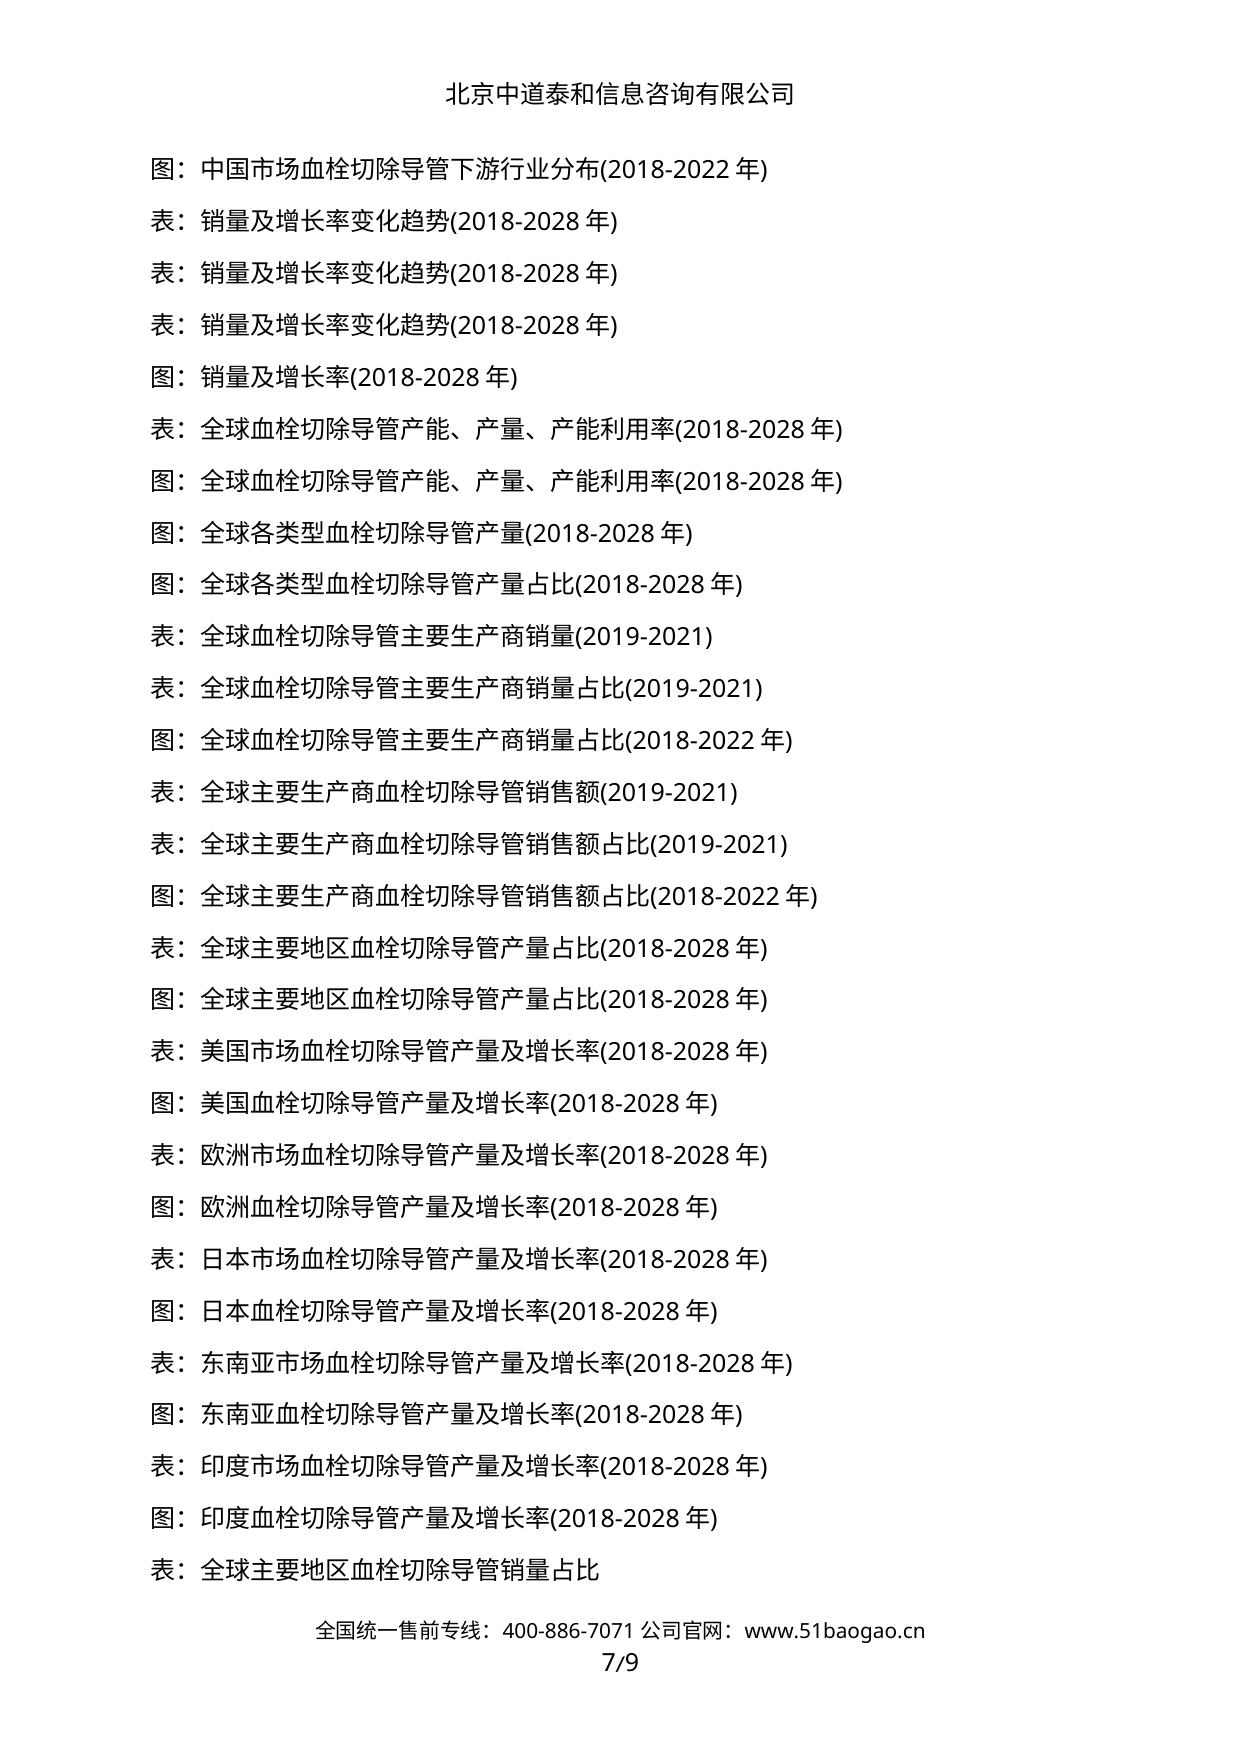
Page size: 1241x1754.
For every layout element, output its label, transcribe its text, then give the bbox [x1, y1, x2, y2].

text 表：全球血栓切除导管产能、产量、产能利用率(2018-2028年) [150, 409, 1090, 446]
text 表：印度市场血栓切除导管产量及增长率(2018-2028年) [150, 1447, 1090, 1483]
text 图：印度血栓切除导管产量及增长率(2018-2028年) [150, 1499, 1090, 1535]
text 表：销量及增长率变化趋势(2018-2028年) [150, 202, 1090, 238]
text 表：销量及增长率变化趋势(2018-2028年) [150, 254, 1090, 290]
text 图：欧洲血栓切除导管产量及增长率(2018-2028年) [150, 1187, 1090, 1224]
text 表：全球主要生产商血栓切除导管销售额(2019-2021) [150, 772, 1090, 809]
text 图：销量及增长率(2018-2028年) [150, 357, 1090, 394]
text 表：全球主要地区血栓切除导管销量占比 [150, 1551, 1090, 1587]
text 表：全球血栓切除导管主要生产商销量占比(2019-2021) [150, 669, 1090, 705]
text 表：全球主要生产商血栓切除导管销售额占比(2019-2021) [150, 824, 1090, 861]
text 表：美国市场血栓切除导管产量及增长率(2018-2028年) [150, 1032, 1090, 1068]
text 图：中国市场血栓切除导管下游行业分布(2018-2022年) [150, 150, 1090, 186]
text 图：全球血栓切除导管产能、产量、产能利用率(2018-2028年) [150, 461, 1090, 497]
text 图：全球各类型血栓切除导管产量占比(2018-2028年) [150, 565, 1090, 601]
text 图：东南亚血栓切除导管产量及增长率(2018-2028年) [150, 1395, 1090, 1431]
text 图：日本血栓切除导管产量及增长率(2018-2028年) [150, 1291, 1090, 1327]
text 表：全球血栓切除导管主要生产商销量(2019-2021) [150, 617, 1090, 653]
text 表：欧洲市场血栓切除导管产量及增长率(2018-2028年) [150, 1136, 1090, 1172]
text 图：美国血栓切除导管产量及增长率(2018-2028年) [150, 1084, 1090, 1120]
text 图：全球血栓切除导管主要生产商销量占比(2018-2022年) [150, 721, 1090, 757]
text 表：东南亚市场血栓切除导管产量及增长率(2018-2028年) [150, 1343, 1090, 1379]
text 图：全球主要地区血栓切除导管产量占比(2018-2028年) [150, 980, 1090, 1016]
text 图：全球主要生产商血栓切除导管销售额占比(2018-2022年) [150, 876, 1090, 912]
text 表：全球主要地区血栓切除导管产量占比(2018-2028年) [150, 928, 1090, 964]
text 图：全球各类型血栓切除导管产量(2018-2028年) [150, 513, 1090, 549]
text 表：销量及增长率变化趋势(2018-2028年) [150, 306, 1090, 342]
text 表：日本市场血栓切除导管产量及增长率(2018-2028年) [150, 1239, 1090, 1276]
